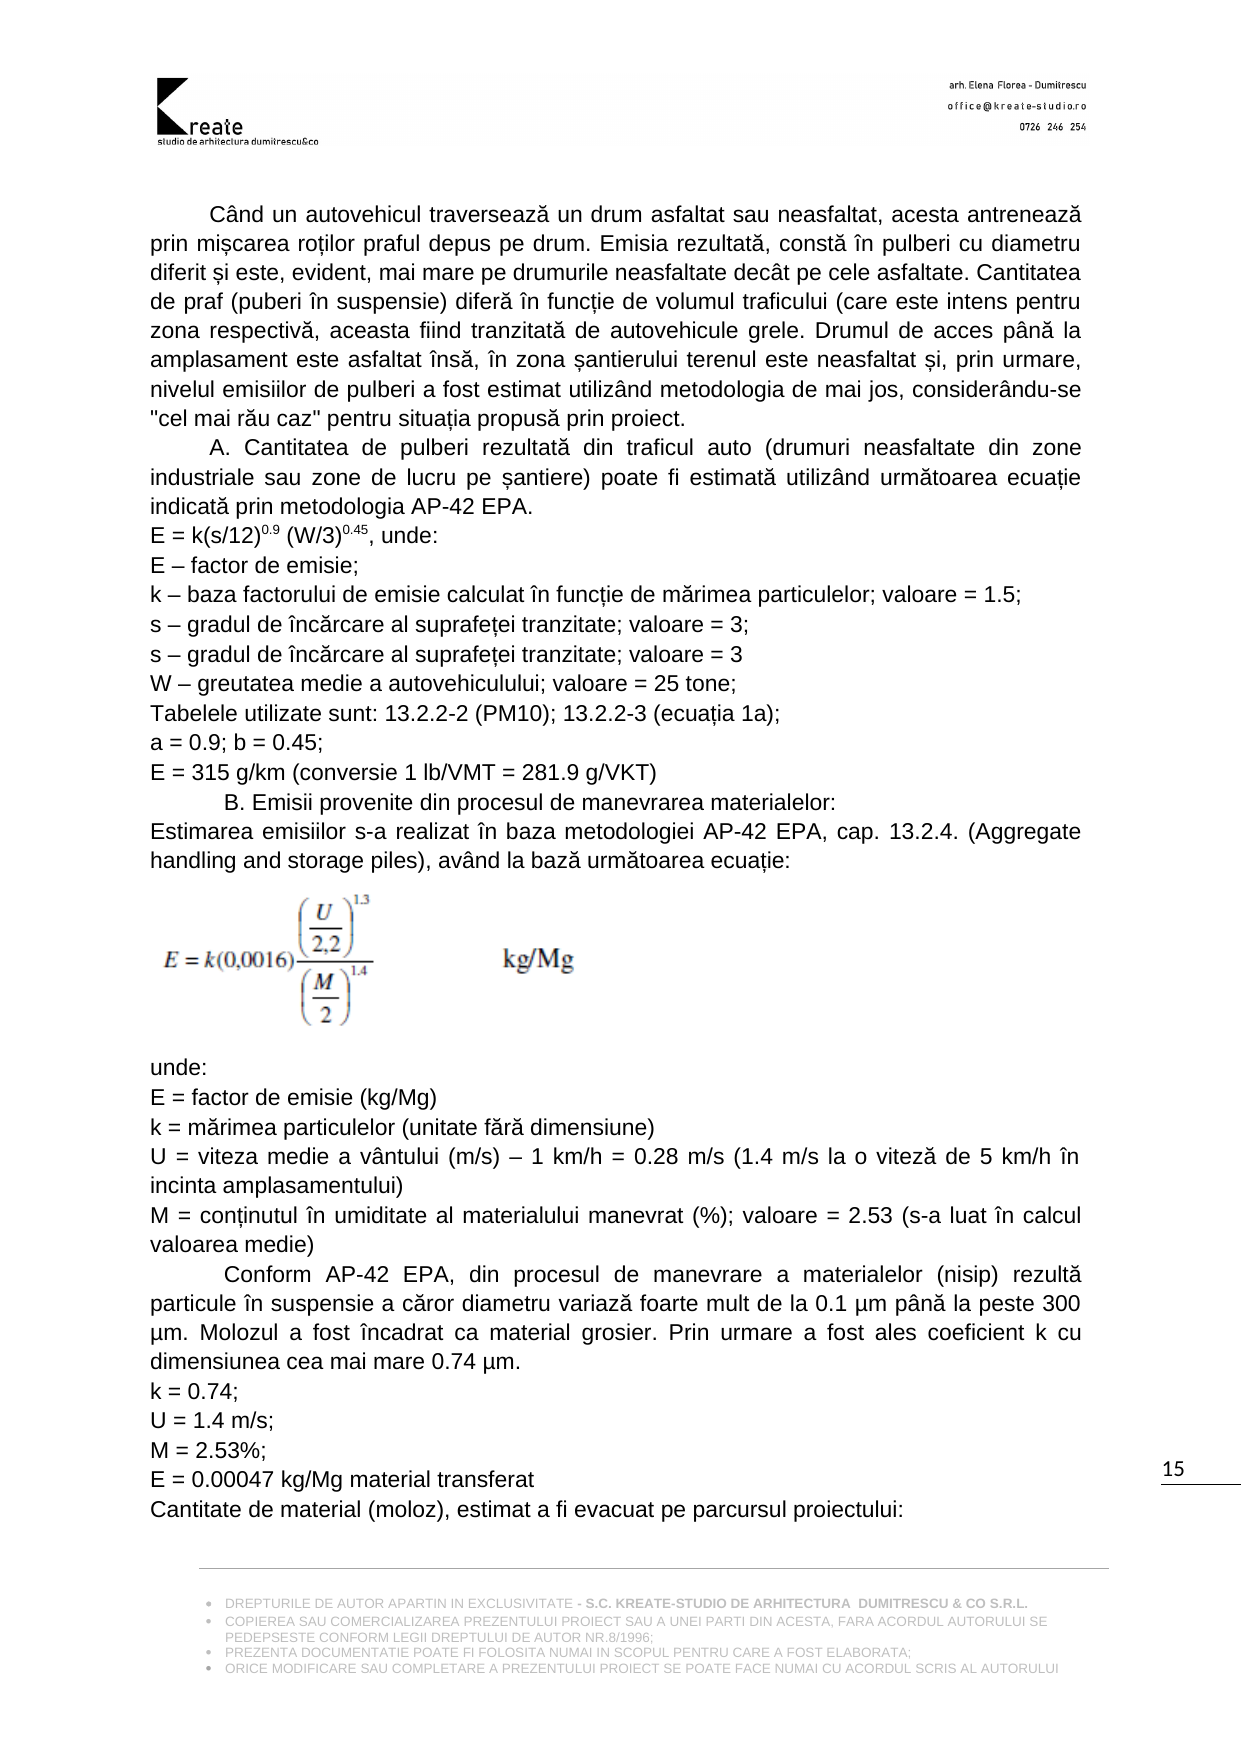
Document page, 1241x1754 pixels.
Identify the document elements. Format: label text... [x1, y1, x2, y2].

text A. Cantitatea de pulberi rezultată din traficul auto (drumuri neasfaltate din zone industriale sau zone de lucru pe șantiere) poate fi estimată utilizând următoarea ecuație indicată prin metodologia AP-42 EPA. [150, 432, 1082, 520]
text Conform AP-42 EPA, din procesul de manevrare a materialelor (nisip) rezultă particule în suspensie a căror diametru variază foarte mult de la 0.1 µm până la peste 300 µm. Molozul a fost încadrat ca material grosier. Prin urmare a fost ales coeficient k cu dimensiunea cea mai mare 0.74 µm. [150, 1259, 1082, 1375]
text E = 0.00047 kg/Mg material transferat [150, 1464, 1082, 1494]
picture [150, 887, 582, 1035]
text Cantitate de material (moloz), estimat a fi evacuat pe parcursul proiectului: [150, 1494, 1082, 1523]
text M = conținutul în umiditate al materialului manevrat (%); valoare = 2.53 (s-a luat în calcul valoarea medie) [150, 1200, 1082, 1258]
text unde: [150, 1052, 1082, 1082]
text E = 315 g/km (conversie 1 lb/VMT = 281.9 g/VKT) [150, 757, 1082, 786]
text Tabelele utilizate sunt: 13.2.2-2 (PM10); 13.2.2-3 (ecuația 1a); [150, 698, 1082, 727]
text Când un autovehicul traversează un drum asfaltat sau neasfaltat, acesta antrenează prin mișcarea roților praful depus pe drum. Emisia rezultată, constă în pulberi cu diametru diferit și este, evident, mai mare pe drumurile neasfaltate decât pe cele asfaltate. Cantitatea de praf (puberi în suspensie) diferă în funcție de volumul traficului (care este intens pentru zona respectivă, aceasta fiind tranzitată de autovehicule grele. Drumul de acces până la amplasament este asfaltat însă, în zona șantierului terenul este neasfaltat și, prin urmare, nivelul emisiilor de pulberi a fost estimat utilizând metodologia de mai jos, considerându-se "cel mai rău caz" pentru situația propusă prin proiect. [150, 199, 1082, 432]
text Estimarea emisiilor s-a realizat în baza metodologiei AP-42 EPA, cap. 13.2.4. (Aggregate handling and storage piles), având la bază următoarea ecuație: [150, 816, 1082, 874]
text U = viteza medie a vântului (m/s) – 1 km/h = 0.28 m/s (1.4 m/s la o viteză de 5 km/h în incinta amplasamentului) [150, 1141, 1082, 1199]
text U = 1.4 m/s; [150, 1405, 1082, 1434]
text s – gradul de încărcare al suprafeței tranzitate; valoare = 3 [150, 639, 1082, 668]
text k – baza factorului de emisie calculat în funcție de mărimea particulelor; valoare = 1.5; [150, 579, 1082, 609]
text E = factor de emisie (kg/Mg) [150, 1082, 1082, 1111]
text E = k(s/12)0.9 (W/3)0.45, unde: [150, 520, 1082, 549]
text B. Emisii provenite din procesul de manevrarea materialelor: [150, 787, 1082, 816]
picture [150, 73, 1091, 146]
text k = 0.74; [150, 1376, 1082, 1405]
text s – gradul de încărcare al suprafeței tranzitate; valoare = 3; [150, 609, 1082, 638]
text M = 2.53%; [150, 1435, 1082, 1464]
text W – greutatea medie a autovehiculului; valoare = 25 tone; [150, 668, 1082, 697]
text k = mărimea particulelor (unitate fără dimensiune) [150, 1112, 1082, 1141]
text E – factor de emisie; [150, 550, 1082, 579]
text a = 0.9; b = 0.45; [150, 727, 1082, 757]
